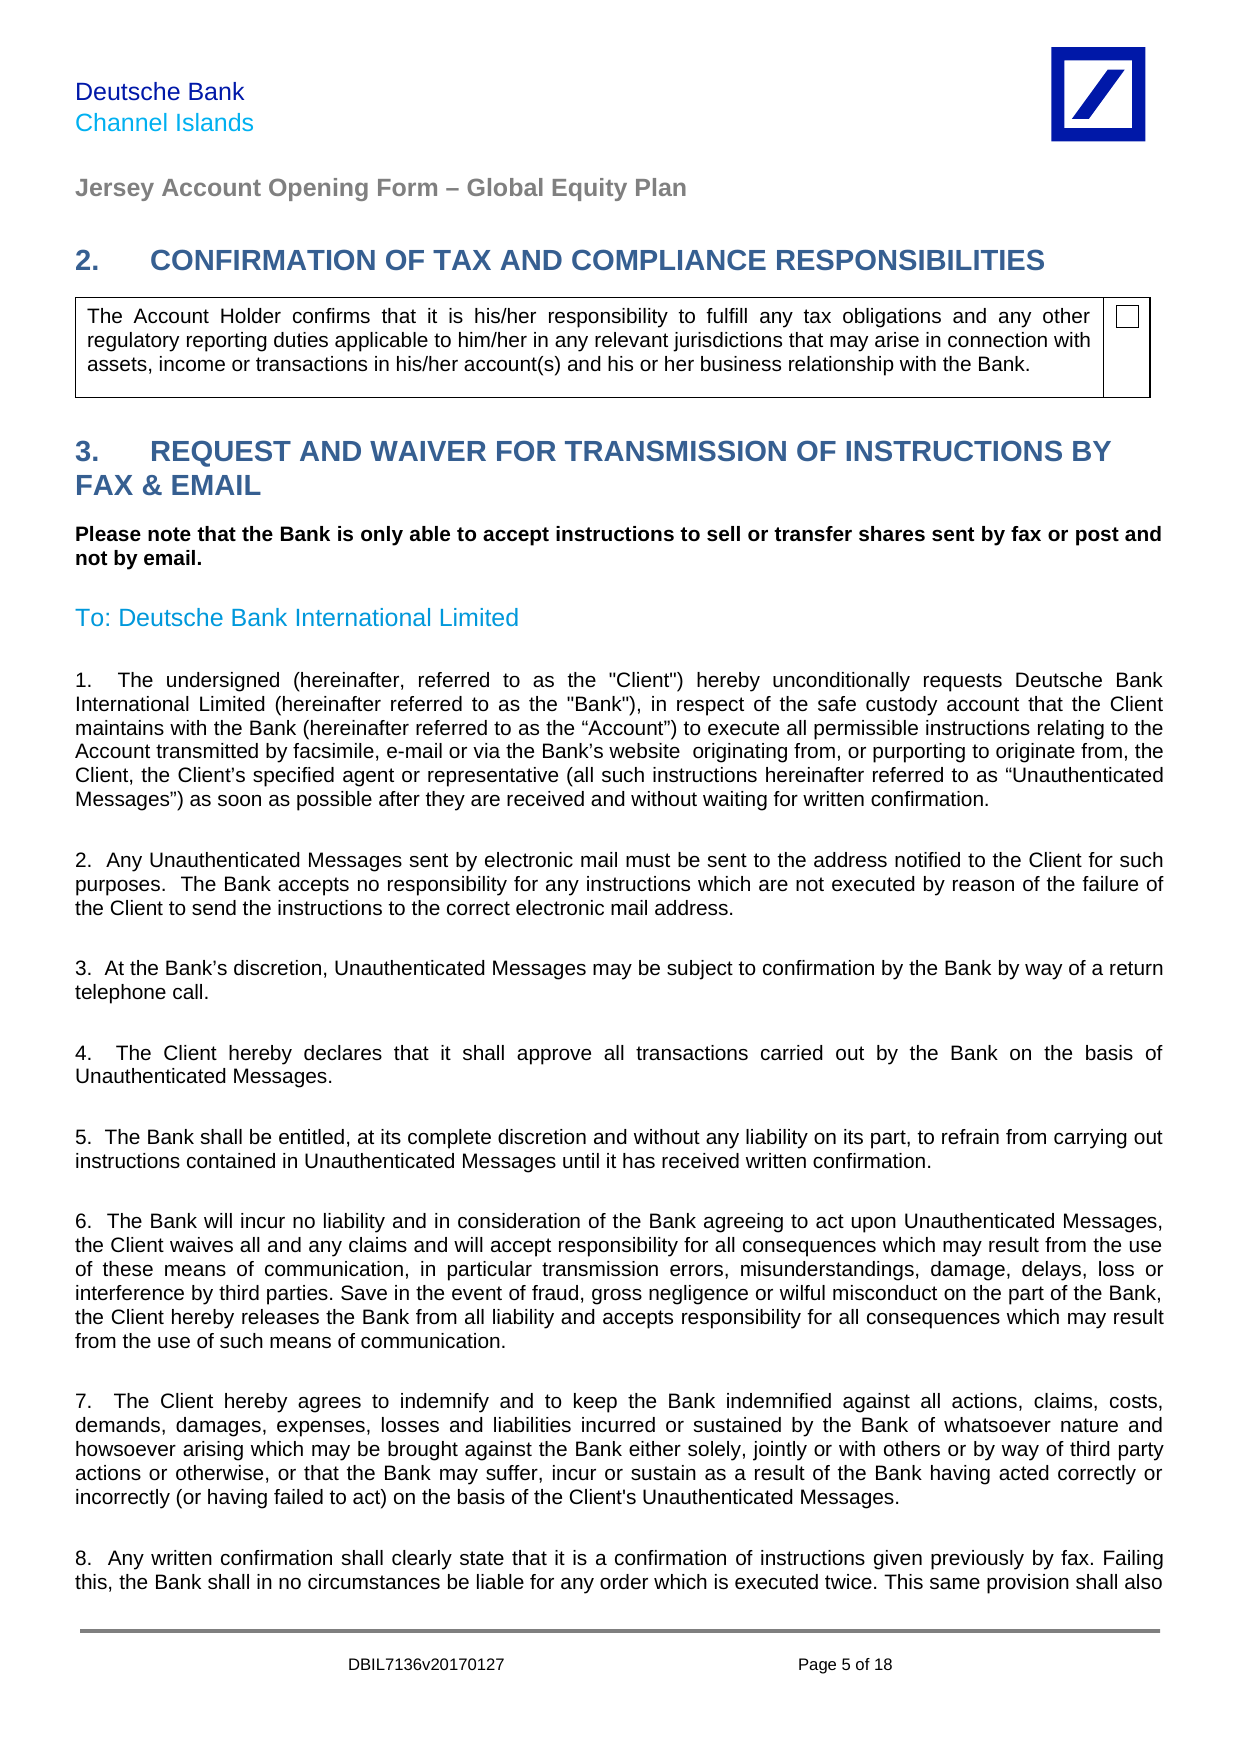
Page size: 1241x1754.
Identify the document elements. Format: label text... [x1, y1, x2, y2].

text To: Deutsche Bank International Limited [75, 606, 1165, 631]
text 6. The Bank will incur no liability and in consideration of the Bank agreeing to act upon Unauthenticated Messages, the Client waives all and any claims and will accept responsibility for all consequences which may result from the use of these means of communication, in particular transmission errors, misunderstandings, damage, delays, loss or interference by third parties. Save in the event of fraud, gross negligence or wilful misconduct on the part of the Bank, the Client hereby releases the Bank from all liability and accepts responsibility for all consequences which may result from the use of such means of communication. [75, 1209, 1165, 1353]
subtitle CONFIRMATION OF TAX AND COMPLIANCE RESPONSIBILITIES [75, 243, 1165, 276]
text 4. The Client hereby declares that it shall approve all transactions carried out by the Bank on the basis of Unauthenticated Messages. [75, 1041, 1165, 1089]
text 3. At the Bank’s discretion, Unauthenticated Messages may be subject to confirmation by the Bank by way of a return telephone call. [75, 956, 1165, 1004]
text 7. The Client hereby agrees to indemnify and to keep the Bank indemnified against all actions, claims, costs, demands, damages, expenses, losses and liabilities incurred or sustained by the Bank of whatsoever nature and howsoever arising which may be brought against the Bank either solely, jointly or with others or by way of third party actions or otherwise, or that the Bank may suffer, incur or sustain as a result of the Bank having acted correctly or incorrectly (or having failed to act) on the basis of the Client's Unauthenticated Messages. [75, 1390, 1165, 1509]
text Please note that the Bank is only able to accept instructions to sell or transfer shares sent by fax or post and not by email. [75, 522, 1165, 570]
table_header [1104, 298, 1149, 397]
subtitle REQUEST AND WAIVER FOR TRANSMISSION OF INSTRUCTIONS BY FAX & EMAIL [75, 434, 1165, 501]
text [75, 1546, 1165, 1594]
text 2. Any Unauthenticated Messages sent by electronic mail must be sent to the address notified to the Client for such purposes. The Bank accepts no responsibility for any instructions which are not executed by reason of the failure of the Client to send the instructions to the correct electronic mail address. [75, 848, 1165, 920]
table_header The Account Holder confirms that it is his/her responsibility to fulfill any tax obligations and any other regulatory reporting duties applicable to him/her in any relevant jurisdictions that may arise in connection with assets, income or transactions in his/her account(s) and his or her business relationship with the Bank. [76, 298, 1103, 397]
text 1. The undersigned (hereinafter, referred to as the "Client") hereby unconditionally requests Deutsche Bank International Limited (hereinafter referred to as the "Bank"), in respect of the safe custody account that the Client maintains with the Bank (hereinafter referred to as the “Account”) to execute all permissible instructions relating to the Account transmitted by facsimile, e-mail or via the Bank’s website originating from, or purporting to originate from, the Client, the Client’s specified agent or representative (all such instructions hereinafter referred to as “Unauthenticated Messages”) as soon as possible after they are received and without waiting for written confirmation. [75, 668, 1165, 812]
text 5. The Bank shall be entitled, at its complete discretion and without any liability on its part, to refrain from carrying out instructions contained in Unauthenticated Messages until it has received written confirmation. [75, 1125, 1165, 1173]
